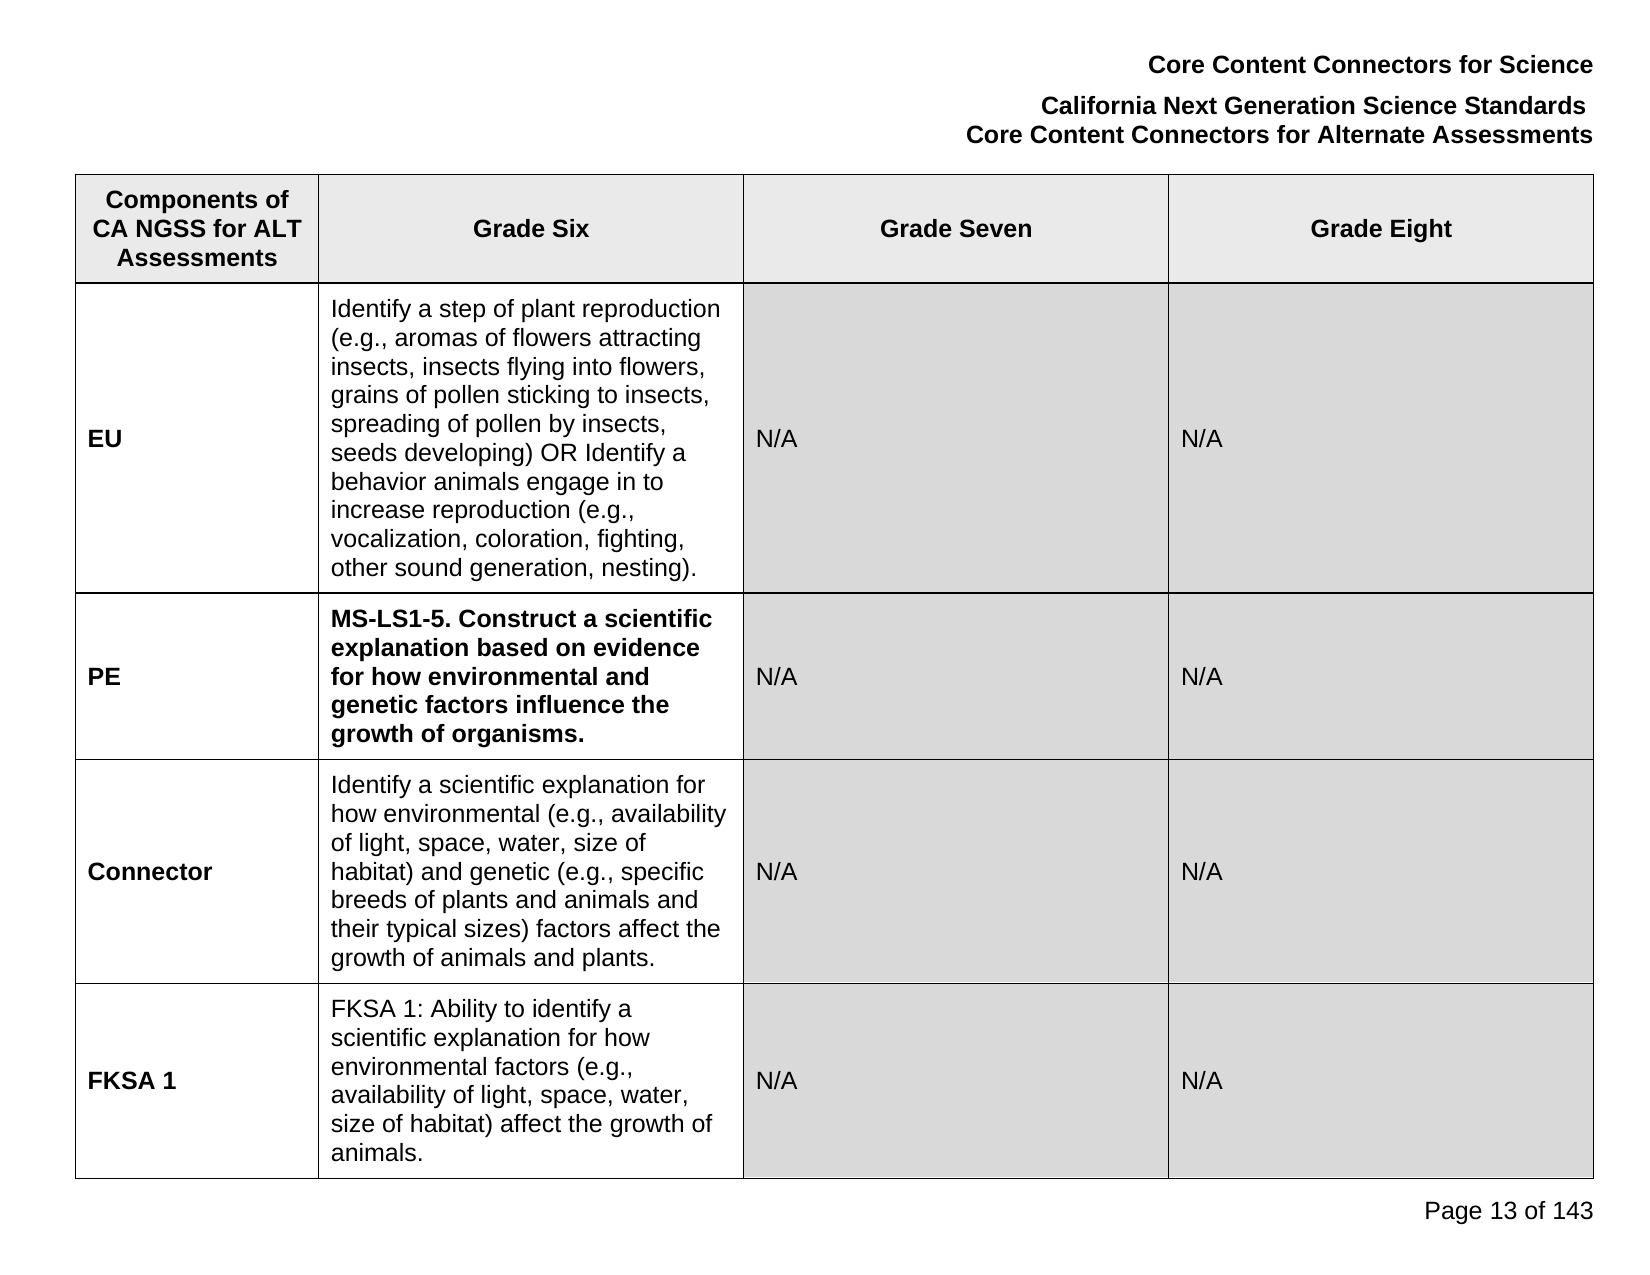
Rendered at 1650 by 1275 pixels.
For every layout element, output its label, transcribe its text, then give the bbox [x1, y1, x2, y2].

table_cell Identify a step of plant reproduction (e.g., aromas of flowers attracting insects, insects flying into flowers, grains of pollen sticking to insects, spreading of pollen by insects, seeds developing) OR Identify a behavior animals engage in to increase reproduction (e.g., vocalization, coloration, fighting, other sound generation, nesting). [319, 284, 743, 592]
table_cell N/A [1169, 594, 1593, 759]
table_cell N/A [744, 984, 1168, 1177]
table_cell FKSA 1 [76, 984, 318, 1177]
table_cell N/A [744, 284, 1168, 592]
table_cell N/A [1169, 284, 1593, 592]
table_cell N/A [744, 760, 1168, 982]
table_cell N/A [1169, 760, 1593, 982]
table_cell PE [76, 594, 318, 759]
table_header Grade Six [319, 175, 743, 282]
table_cell Identify a scientific explanation for how environmental (e.g., availability of light, space, water, size of habitat) and genetic (e.g., specific breeds of plants and animals and their typical sizes) factors affect the growth of animals and plants. [319, 760, 743, 982]
table_cell N/A [744, 594, 1168, 759]
table_cell EU [76, 284, 318, 592]
table_cell N/A [1169, 984, 1593, 1177]
table_cell MS-LS1-5. Construct a scientific explanation based on evidence for how environmental and genetic factors influence the growth of organisms. [319, 594, 743, 759]
table_header Grade Eight [1169, 175, 1593, 282]
table_cell FKSA 1: Ability to identify a scientific explanation for how environmental factors (e.g., availability of light, space, water, size of habitat) affect the growth of animals. [319, 984, 743, 1177]
table_header Components of CA NGSS for ALT Assessments [76, 175, 318, 282]
table_header Grade Seven [744, 175, 1168, 282]
table_cell Connector [76, 760, 318, 982]
